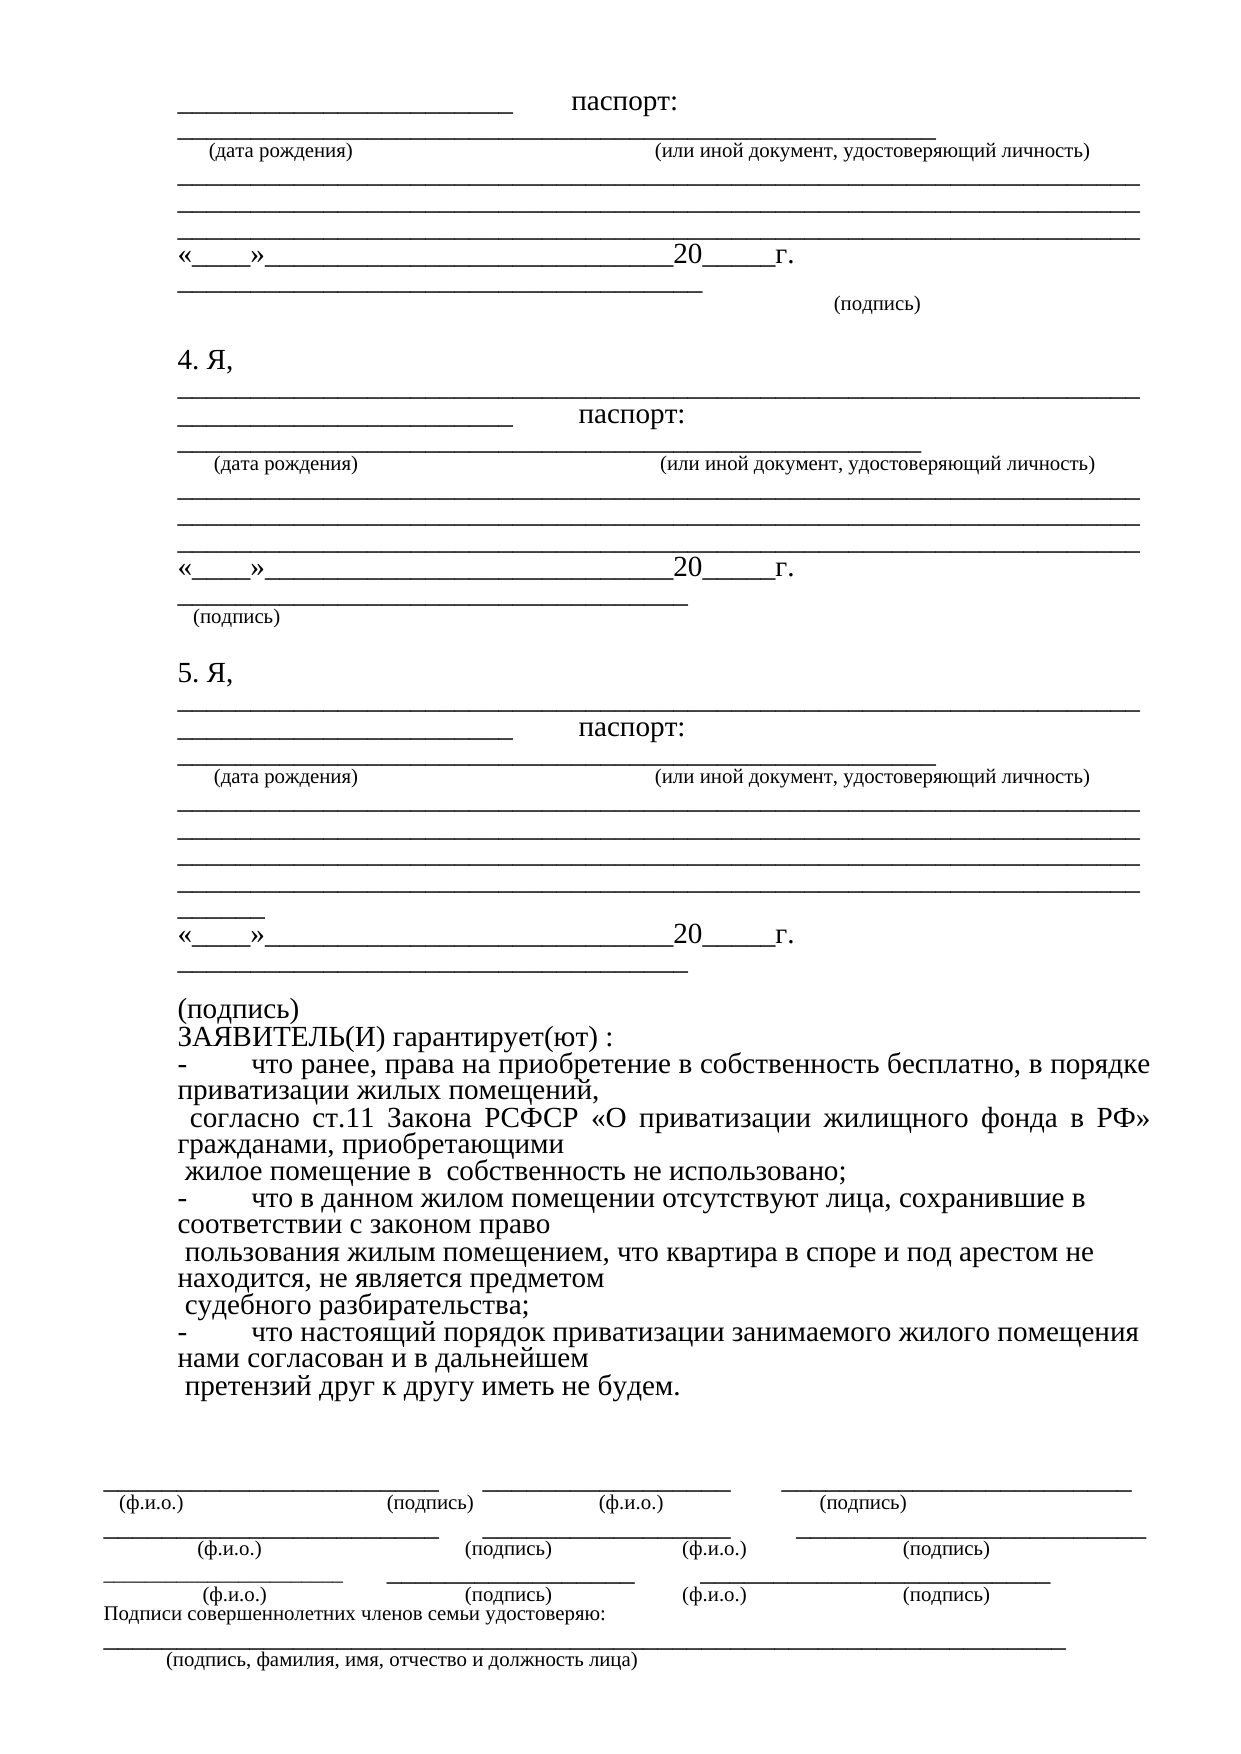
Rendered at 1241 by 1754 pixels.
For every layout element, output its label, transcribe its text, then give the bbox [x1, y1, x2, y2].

text ________________________________________________________________________ [177, 868, 1152, 922]
text __________________________________________________________________ [177, 814, 1152, 841]
text «____»____________________________20_____г. ___________________________________ [177, 922, 1152, 975]
text _______________________ _________________ ________________________ [103, 1468, 1152, 1494]
text (дата рождения) (или иной документ, удостоверяющий личность) [177, 142, 1152, 161]
text Подписи совершеннолетних членов семьи удостоверяю: [103, 1605, 1152, 1624]
text (ф.и.о.) (подпись) (ф.и.о.) (подпись) [103, 1494, 1152, 1513]
text _______________________ _________________ ________________________ [103, 1559, 1152, 1586]
text (подпись) [177, 975, 1152, 1025]
list что в данном жилом помещении отсутствуют лица, сохранившие в соответствии с законом право [177, 1186, 1152, 1240]
text (дата рождения) (или иной документ, удостоверяющий личность) [177, 455, 1152, 474]
text «____»____________________________20_____г. ____________________________________ [177, 242, 1152, 295]
text согласно ст.11 Закона РСФСР «О приватизации жилищного фонда в РФ» гражданами, приобретающими [177, 1106, 1152, 1159]
text 5. Я, __________________________________________________________________ [177, 661, 1152, 715]
text (подпись, фамилия, имя, отчество и должность лица) [103, 1651, 1152, 1671]
text претензий друг к другу иметь не будем. [177, 1374, 1152, 1401]
text __________________________________________________________________ [177, 474, 1152, 501]
text (подпись) [177, 295, 1152, 314]
text __________________________________________________________________ [177, 215, 1152, 242]
text __________________________________________________________________ [177, 841, 1152, 868]
text __________________________________________________________________ [177, 528, 1152, 555]
text ЗАЯВИТЕЛЬ(И) гарантирует(ют) : [177, 1025, 1152, 1052]
text __________________________________________________________________ [177, 188, 1152, 215]
text «____»____________________________20_____г. ___________________________________ [177, 555, 1152, 608]
text (ф.и.о.) (подпись) (ф.и.о.) (подпись) [103, 1540, 1152, 1559]
text жилое помещение в собственность не использовано; [177, 1159, 1152, 1186]
text __________________________________________________________________ [177, 161, 1152, 188]
text (дата рождения) (или иной документ, удостоверяющий личность) __________________________________________________________________ [177, 768, 1152, 814]
text пользования жилым помещением, что квартира в споре и под арестом не находится, не является предметом [177, 1240, 1152, 1293]
text _______________________ паспорт: ____________________________________________________ [177, 89, 1152, 142]
list что настоящий порядок приватизации занимаемого жилого помещения нами согласован и в дальнейшем [177, 1320, 1152, 1374]
text _______________________ паспорт: ___________________________________________________ [177, 402, 1152, 455]
text судебного разбирательства; [177, 1293, 1152, 1320]
list что ранее, права на приобретение в собственность бесплатно, в порядке приватизации жилых помещений, [177, 1052, 1152, 1106]
text (подпись) [177, 608, 1152, 628]
text __________________________________________________________________ [177, 501, 1152, 528]
text 4. Я, __________________________________________________________________ [177, 348, 1152, 402]
text (ф.и.о.) (подпись) (ф.и.о.) (подпись) [103, 1586, 1152, 1605]
text __________________________________________________________________ [103, 1624, 1152, 1651]
text _______________________ _________________ ________________________ [103, 1513, 1152, 1540]
text _______________________ паспорт: ____________________________________________________ [177, 715, 1152, 768]
